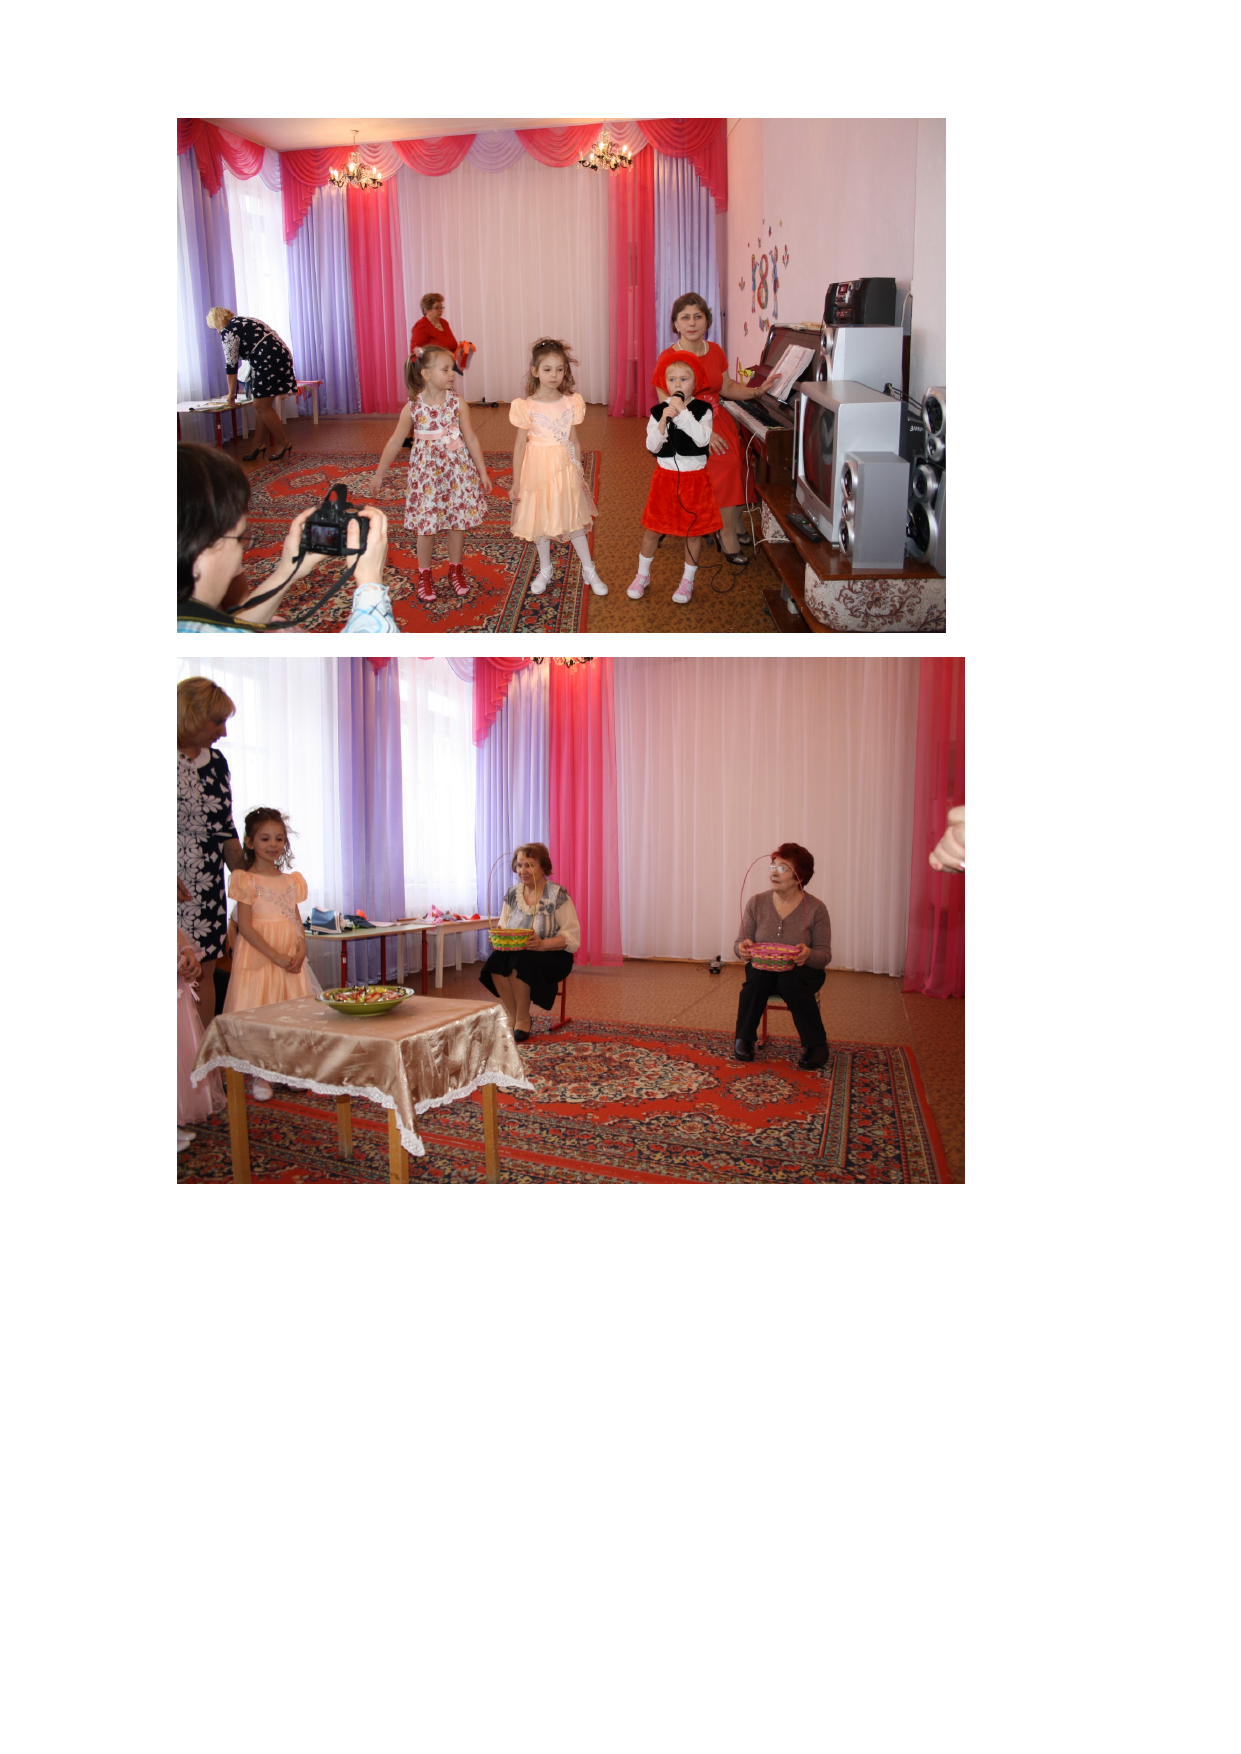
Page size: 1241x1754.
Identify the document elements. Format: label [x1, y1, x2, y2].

picture [177, 118, 946, 633]
picture [177, 657, 965, 1184]
